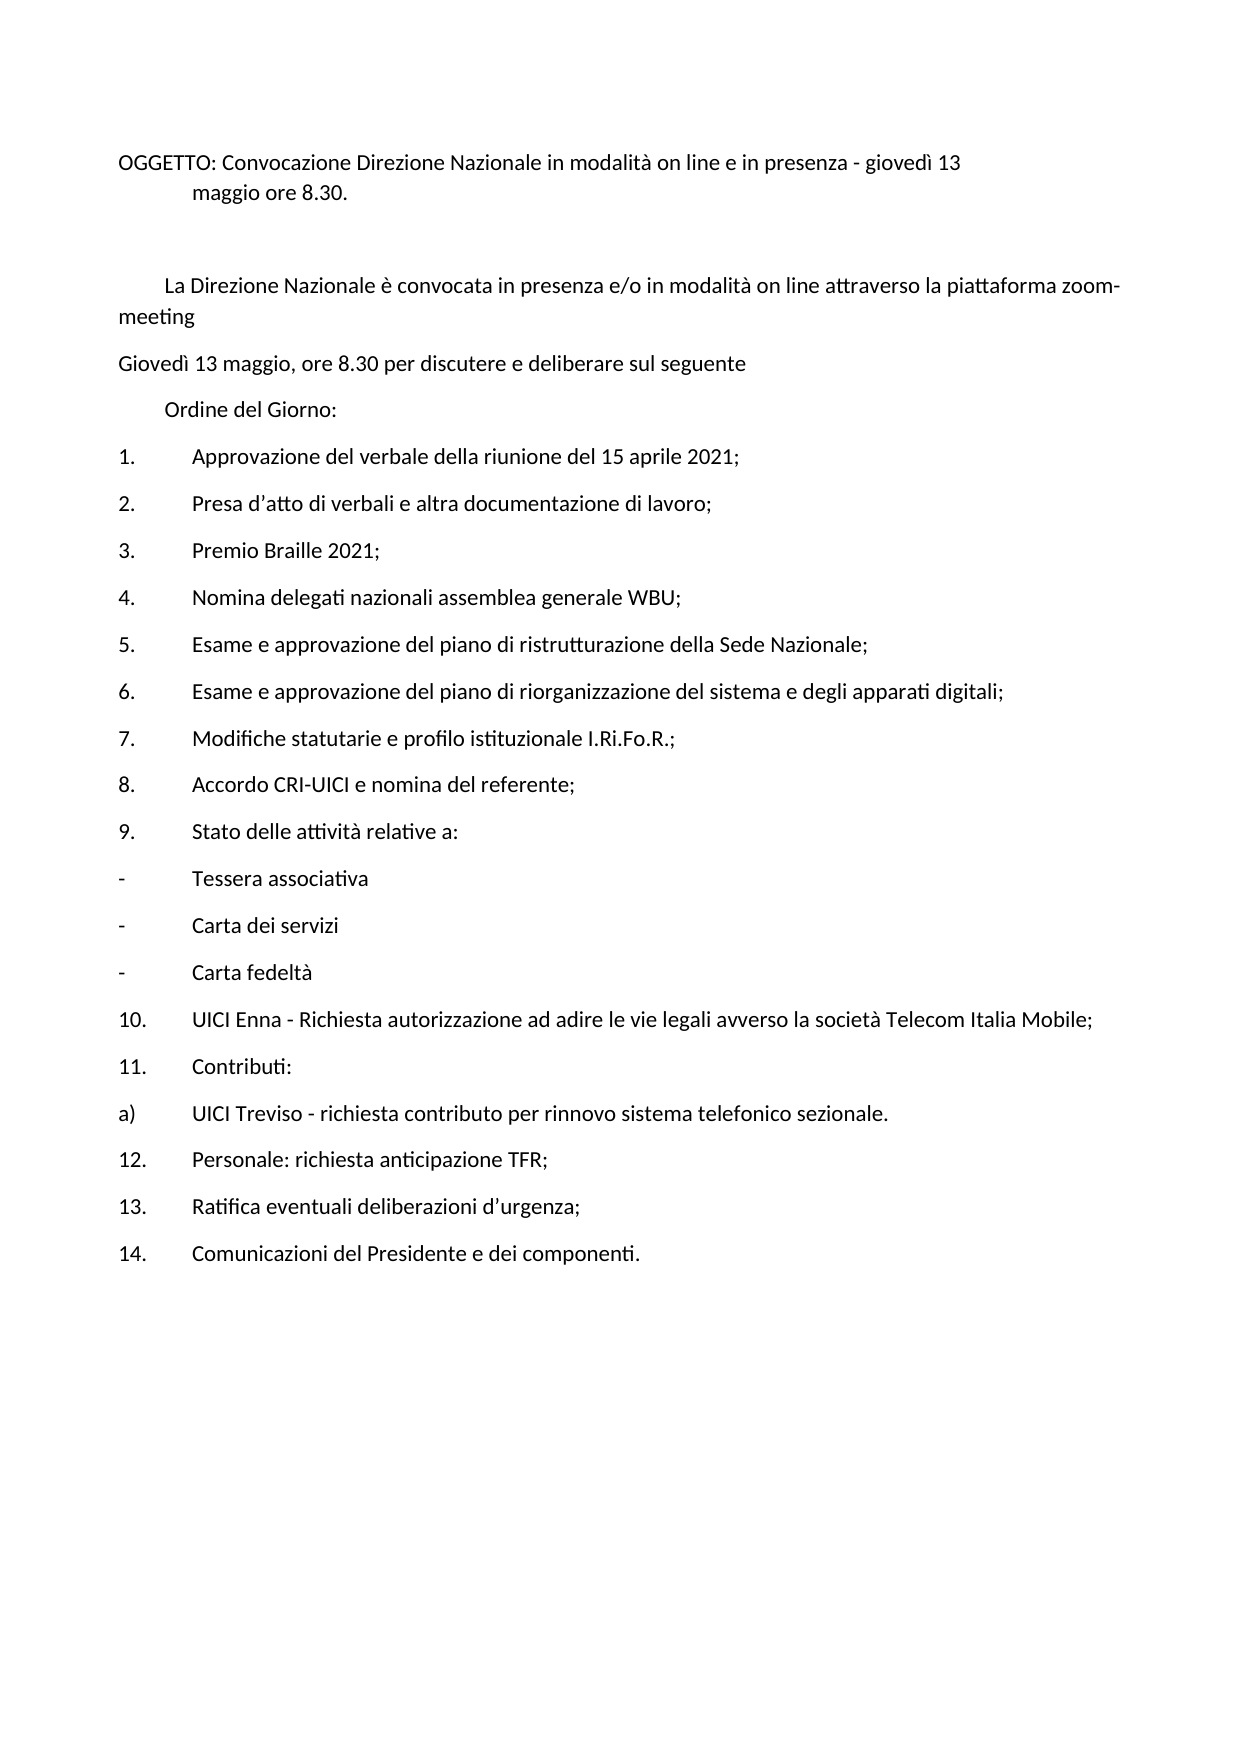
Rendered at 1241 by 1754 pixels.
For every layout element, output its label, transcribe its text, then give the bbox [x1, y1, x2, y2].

text 13. Ratifica eventuali deliberazioni d’urgenza; [118, 1192, 1122, 1220]
text a) UICI Treviso - richiesta contributo per rinnovo sistema telefonico sezionale. [118, 1099, 1122, 1127]
text - Tessera associativa [118, 864, 1122, 892]
text 12. Personale: richiesta anticipazione TFR; [118, 1146, 1122, 1173]
text Ordine del Giorno: [118, 396, 1122, 423]
text OGGETTO: Convocazione Direzione Nazionale in modalità on line e in presenza - giovedì 13 maggio ore 8.30. [118, 148, 1122, 206]
text 11. Contributi: [118, 1052, 1122, 1080]
text 2. Presa d’atto di verbali e altra documentazione di lavoro; [118, 489, 1122, 517]
text 10. UICI Enna - Richiesta autorizzazione ad adire le vie legali avverso la società Telecom Italia Mobile; [118, 1005, 1122, 1033]
text 1. Approvazione del verbale della riunione del 15 aprile 2021; [118, 442, 1122, 470]
text 7. Modifiche statutarie e profilo istituzionale I.Ri.Fo.R.; [118, 724, 1122, 752]
text 8. Accordo CRI-UICI e nomina del referente; [118, 771, 1122, 798]
text 6. Esame e approvazione del piano di riorganizzazione del sistema e degli apparati digitali; [118, 677, 1122, 705]
text - Carta fedeltà [118, 958, 1122, 986]
text 4. Nomina delegati nazionali assemblea generale WBU; [118, 583, 1122, 611]
text 9. Stato delle attività relative a: [118, 817, 1122, 845]
text La Direzione Nazionale è convocata in presenza e/o in modalità on line attraverso la piattaforma zoom-meeting [118, 272, 1122, 330]
text 5. Esame e approvazione del piano di ristrutturazione della Sede Nazionale; [118, 630, 1122, 658]
text 3. Premio Braille 2021; [118, 536, 1122, 564]
text Giovedì 13 maggio, ore 8.30 per discutere e deliberare sul seguente [118, 349, 1122, 377]
text - Carta dei servizi [118, 911, 1122, 939]
text 14. Comunicazioni del Presidente e dei componenti. [118, 1239, 1122, 1267]
